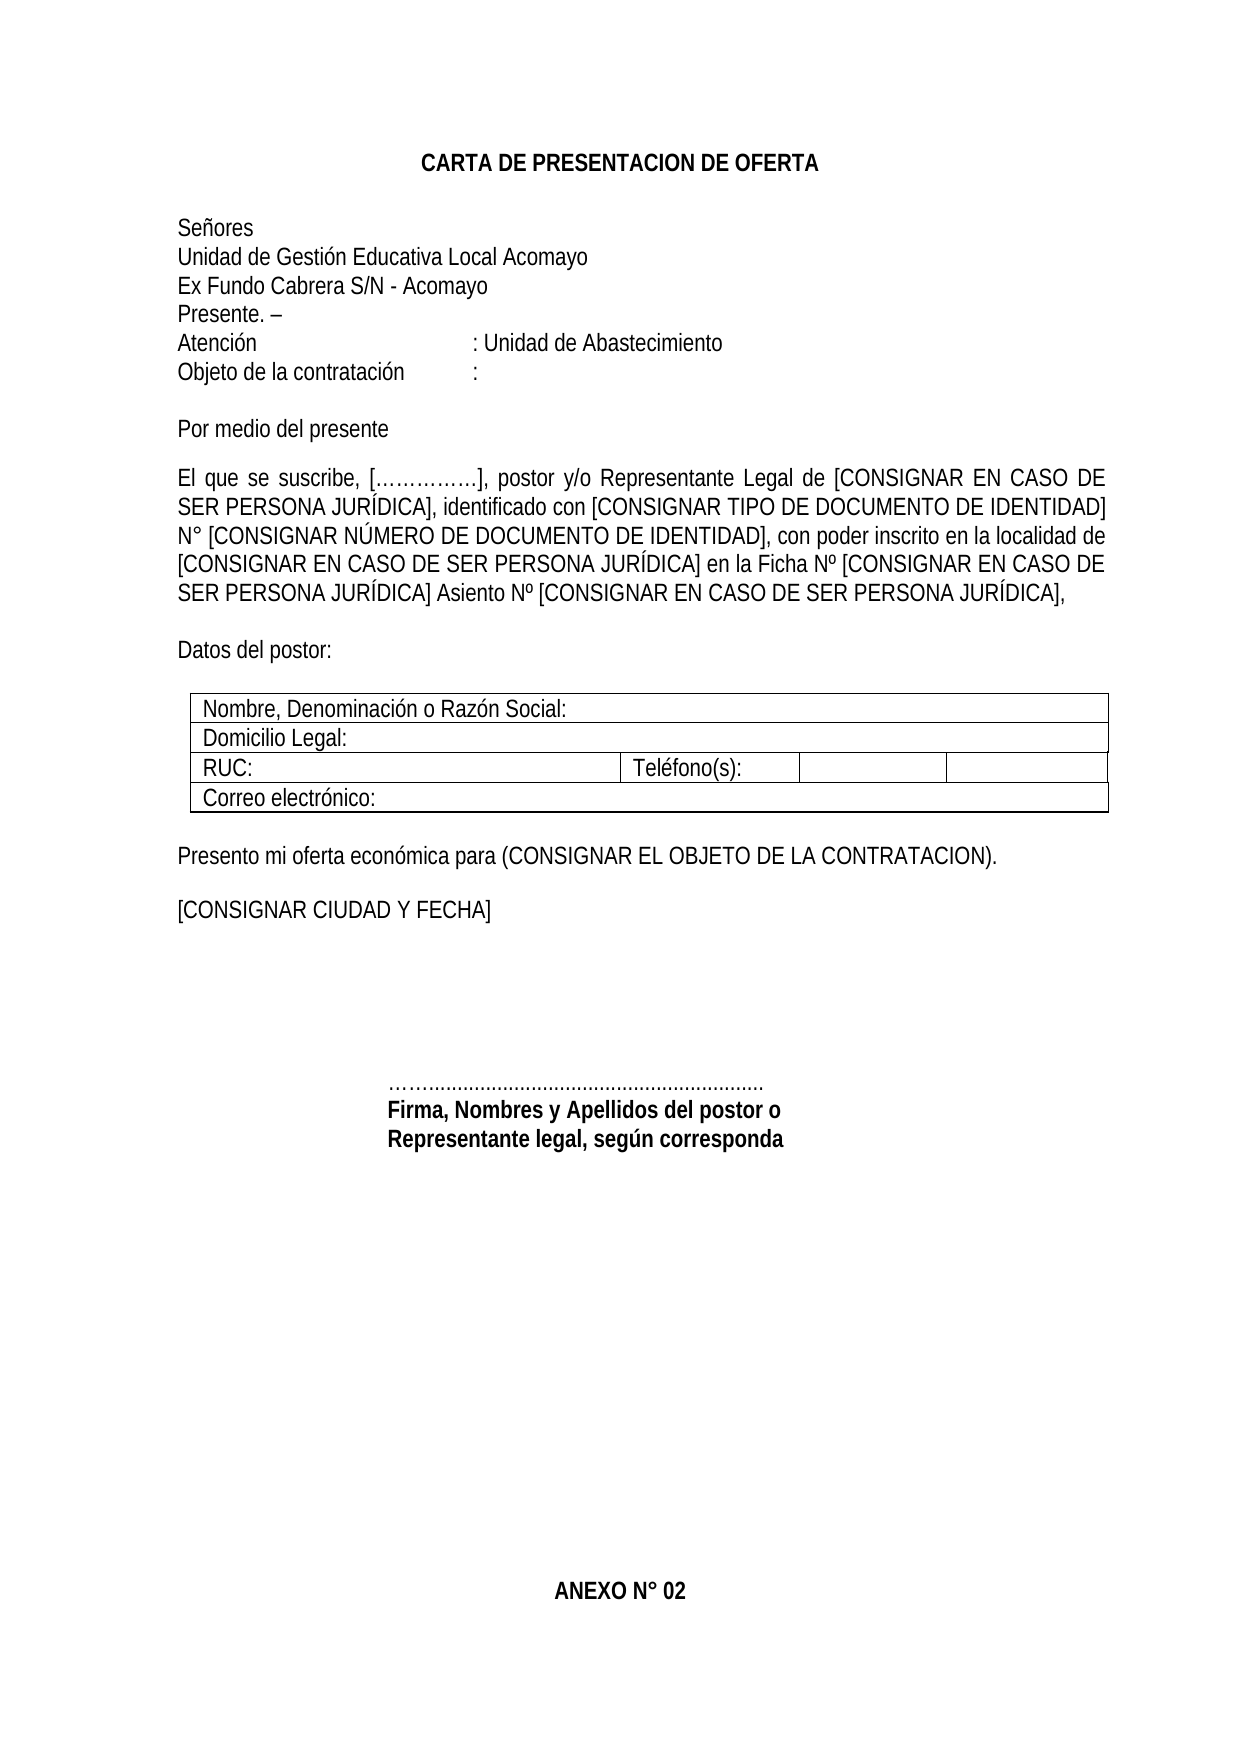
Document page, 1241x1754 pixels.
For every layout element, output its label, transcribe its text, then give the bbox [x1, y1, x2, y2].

text Datos del postor: [177, 635, 1107, 664]
table_cell Teléfono(s): [621, 753, 799, 782]
list Objeto de la contratación : [177, 357, 1063, 385]
list Atención : Unidad de Abastecimiento [177, 328, 1063, 357]
list Ex Fundo Cabrera S/N - Acomayo [177, 271, 1063, 299]
table_cell Domicilio Legal: [191, 723, 591, 752]
text [CONSIGNAR CIUDAD Y FECHA] [177, 895, 1107, 923]
table_header [591, 694, 1108, 722]
table_cell Correo electrónico: [191, 783, 1108, 811]
text Presento mi oferta económica para (CONSIGNAR EL OBJETO DE LA CONTRATACION). [177, 841, 1107, 870]
list Unidad de Gestión Educativa Local Acomayo [177, 242, 1063, 271]
list CARTA DE PRESENTACION DE OFERTA [177, 148, 1063, 176]
table_cell [591, 723, 1108, 752]
list Señores [177, 213, 1063, 242]
text El que se suscribe, [……………], postor y/o Representante Legal de [CONSIGNAR EN CASO DE SER PERSONA JURÍDICA], identificado con [CONSIGNAR TIPO DE DOCUMENTO DE IDENTIDAD] N° [CONSIGNAR NÚMERO DE DOCUMENTO DE IDENTIDAD], con poder inscrito en la localidad de [CONSIGNAR EN CASO DE SER PERSONA JURÍDICA] en la Ficha Nº [CONSIGNAR EN CASO DE SER PERSONA JURÍDICA] Asiento Nº [CONSIGNAR EN CASO DE SER PERSONA JURÍDICA], [177, 463, 1107, 607]
table_cell [947, 753, 1107, 782]
list Presente. – [177, 299, 1063, 328]
list Por medio del presente [177, 414, 1063, 443]
table_header Nombre, Denominación o Razón Social: [191, 694, 591, 722]
table_header ……........................................................... Firma, Nombres y Apellidos del postor o Representante legal, según corresponda [380, 1067, 860, 1181]
table_cell [800, 753, 946, 782]
table_cell RUC: [191, 753, 620, 782]
list ANEXO N° 02 [177, 1576, 1063, 1605]
